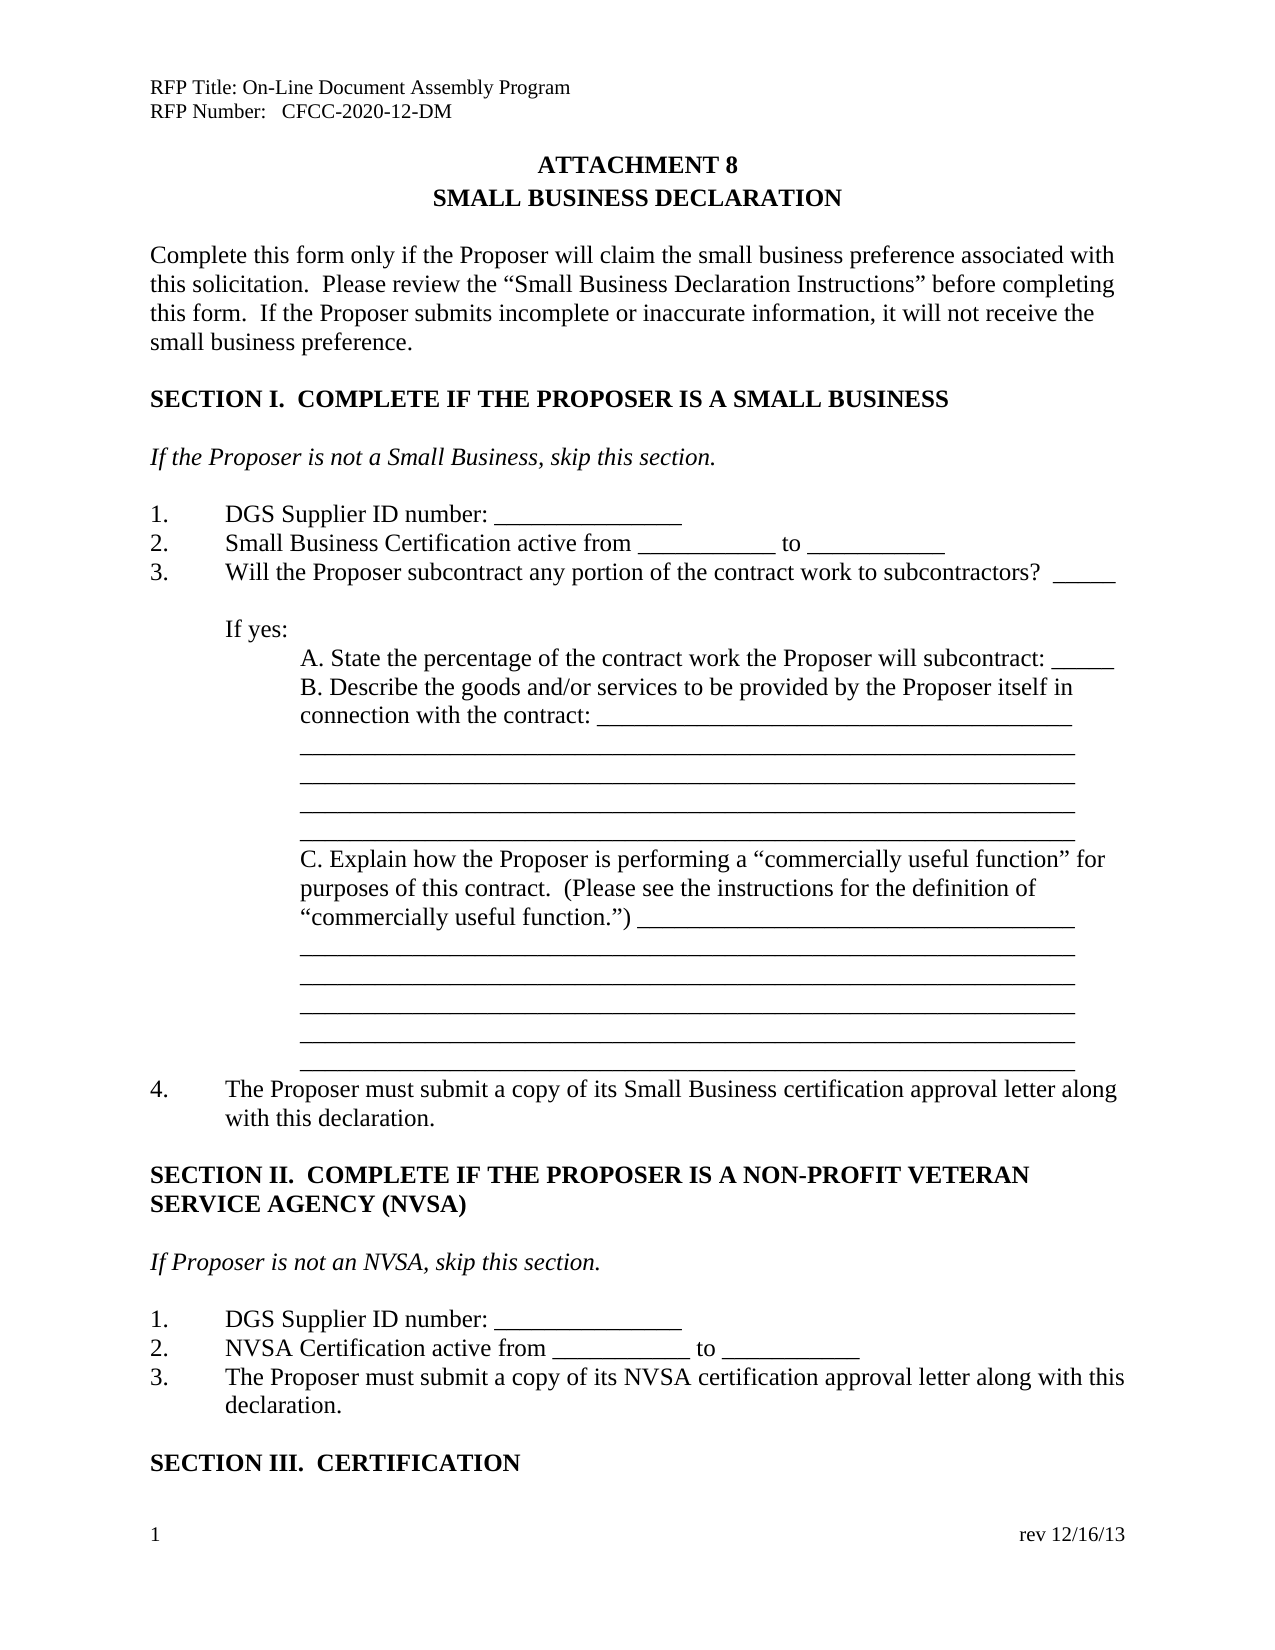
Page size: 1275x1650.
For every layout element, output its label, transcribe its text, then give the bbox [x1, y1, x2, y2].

text If Proposer is not an NVSA, skip this section. [150, 1247, 1125, 1276]
text 2. NVSA Certification active from ___________ to ___________ [150, 1333, 1125, 1362]
text ______________________________________________________________ [225, 959, 1125, 988]
text ATTACHMENT 8 [150, 150, 1125, 179]
text ______________________________________________________________ [225, 1046, 1125, 1074]
text 3. Will the Proposer subcontract any portion of the contract work to subcontractors? _____ [150, 557, 1125, 586]
text SECTION II. COMPLETE IF THE PROPOSER IS A Non-Profit Veteran Service Agency (NVSA) [150, 1161, 1125, 1218]
text Complete this form only if the Proposer will claim the small business preference associated with this solicitation. Please review the “Small Business Declaration Instructions” before completing this form. If the Proposer submits incomplete or inaccurate information, it will not receive the small business preference. [150, 241, 1125, 356]
text ______________________________________________________________ [225, 787, 1125, 816]
text SECTION III. CERTIFICATION [150, 1448, 1125, 1477]
text ______________________________________________________________ [225, 1017, 1125, 1046]
text 2. Small Business Certification active from ___________ to ___________ [150, 528, 1125, 557]
text 1. DGS Supplier ID number: _______________ [150, 499, 1125, 528]
text If yes: [150, 614, 1125, 643]
text C. Explain how the Proposer is performing a “commercially useful function” for purposes of this contract. (Please see the instructions for the definition of “commercially useful function.”) ___________________________________ [225, 844, 1125, 931]
text ______________________________________________________________ [225, 729, 1125, 758]
text ______________________________________________________________ [225, 931, 1125, 959]
text ______________________________________________________________ [225, 988, 1125, 1017]
text ______________________________________________________________ [225, 816, 1125, 844]
text A. State the percentage of the contract work the Proposer will subcontract: _____ [225, 643, 1125, 672]
text ______________________________________________________________ [225, 758, 1125, 787]
text B. Describe the goods and/or services to be provided by the Proposer itself in connection with the contract: ______________________________________ [225, 672, 1125, 729]
text 4. The Proposer must submit a copy of its Small Business certification approval letter along with this declaration. [150, 1074, 1125, 1132]
text If the Proposer is not a Small Business, skip this section. [150, 442, 1125, 471]
text SECTION I. COMPLETE IF THE PROPOSER IS A SMALL BUSINESS [150, 384, 1125, 413]
text 3. The Proposer must submit a copy of its NVSA certification approval letter along with this declaration. [150, 1362, 1125, 1419]
text SMALL BUSINESS DECLARATION [150, 183, 1125, 212]
text 1. DGS Supplier ID number: _______________ [150, 1304, 1125, 1333]
